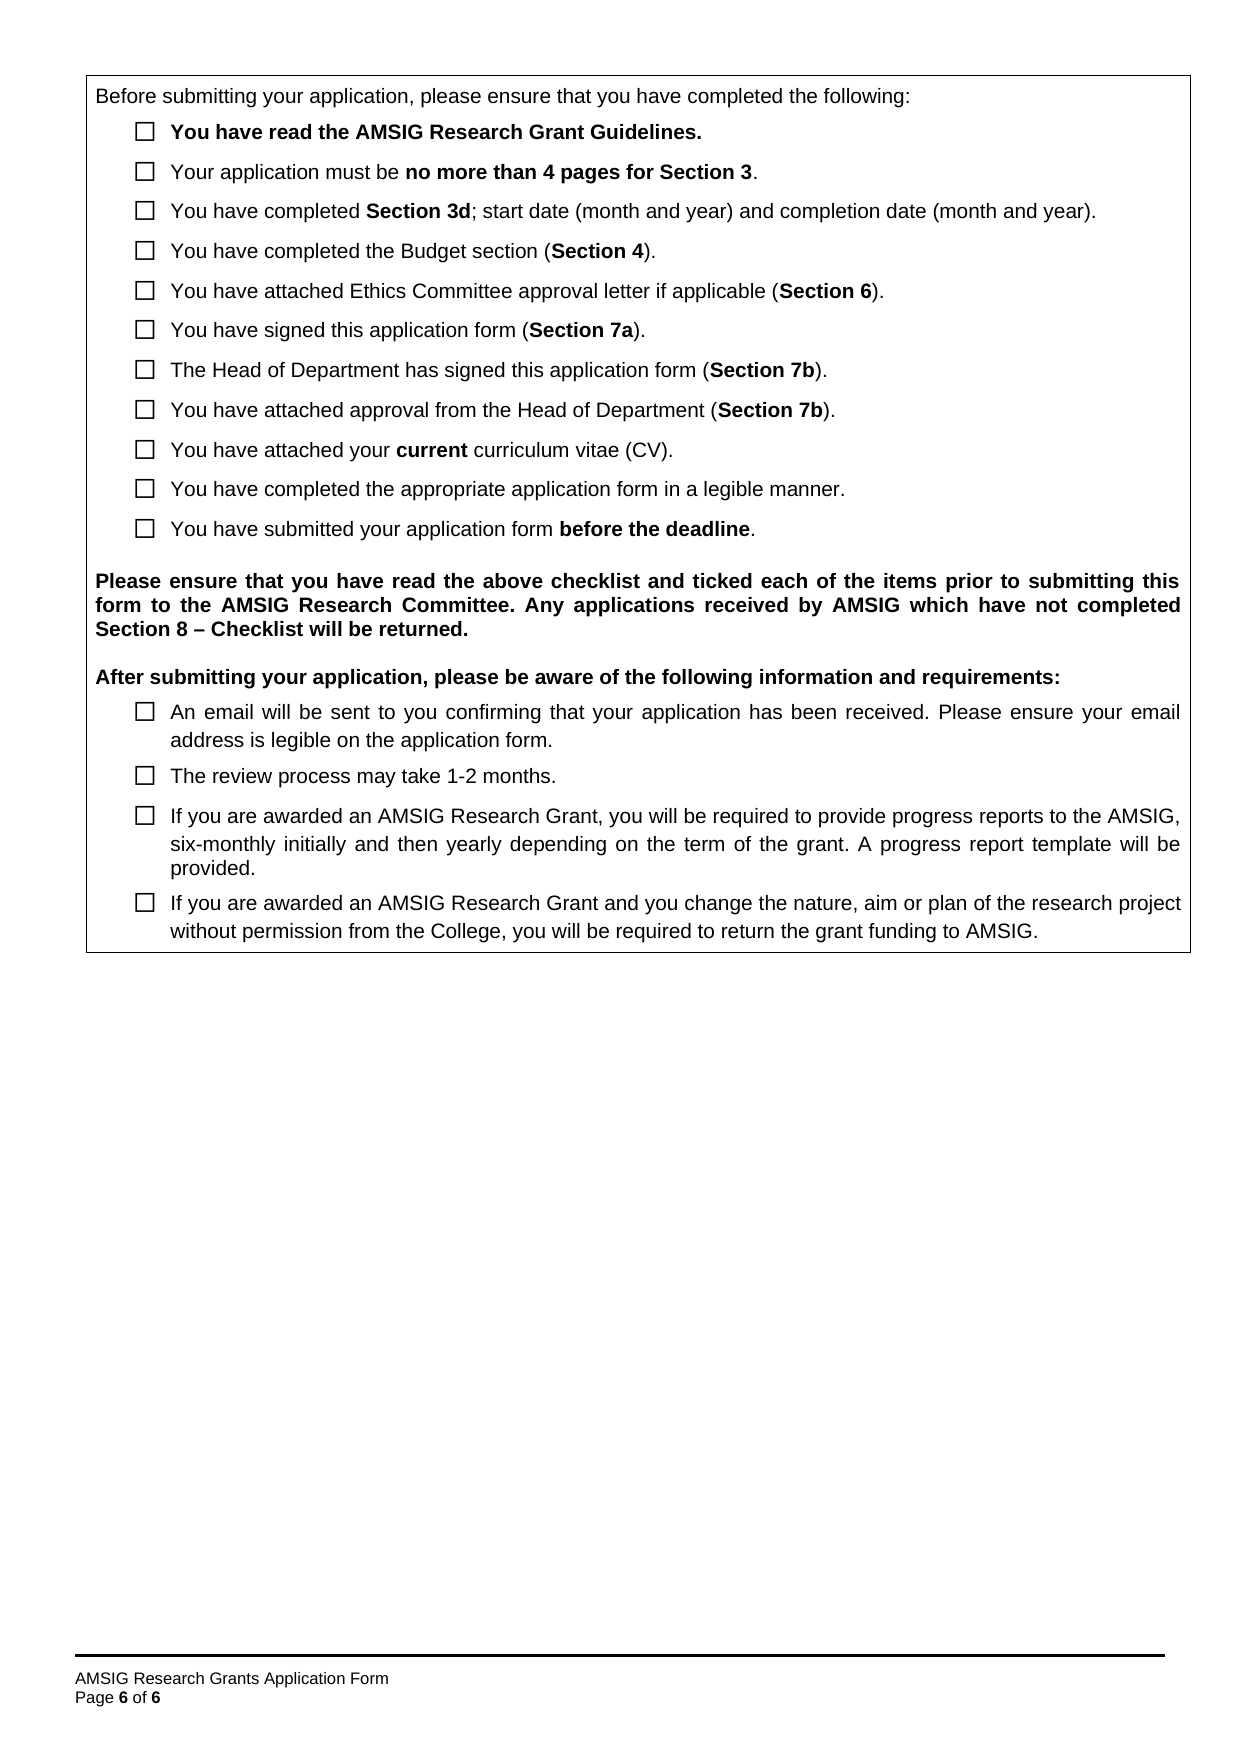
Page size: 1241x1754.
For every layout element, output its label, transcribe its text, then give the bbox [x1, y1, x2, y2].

table_cell Before submitting your application, please ensure that you have completed the following: You have read the AMSIG Research Grant Guidelines. Your application must be no more than 4 pages for Section 3. You have completed Section 3d; start date (month and year) and completion date (month and year). You have completed the Budget section (Section 4). You have attached Ethics Committee approval letter if applicable (Section 6). You have signed this application form (Section 7a). The Head of Department has signed this application form (Section 7b). You have attached approval from the Head of Department (Section 7b). You have attached your current curriculum vitae (CV). You have completed the appropriate application form in a legible manner. You have submitted your application form before the deadline. Please ensure that you have read the above checklist and ticked each of the items prior to submitting this form to the AMSIG Research Committee. Any applications received by AMSIG which have not completed Section 8 – Checklist will be returned. After submitting your application, please be aware of the following information and requirements: An email will be sent to you confirming that your application has been received. Please ensure your email address is legible on the application form. The review process may take 1-2 months. If you are awarded an AMSIG Research Grant, you will be required to provide progress reports to the AMSIG, six-monthly initially and then yearly depending on the term of the grant. A progress report template will be provided. If you are awarded an AMSIG Research Grant and you change the nature, aim or plan of the research project without permission from the College, you will be required to return the grant funding to AMSIG. [87, 76, 1190, 952]
